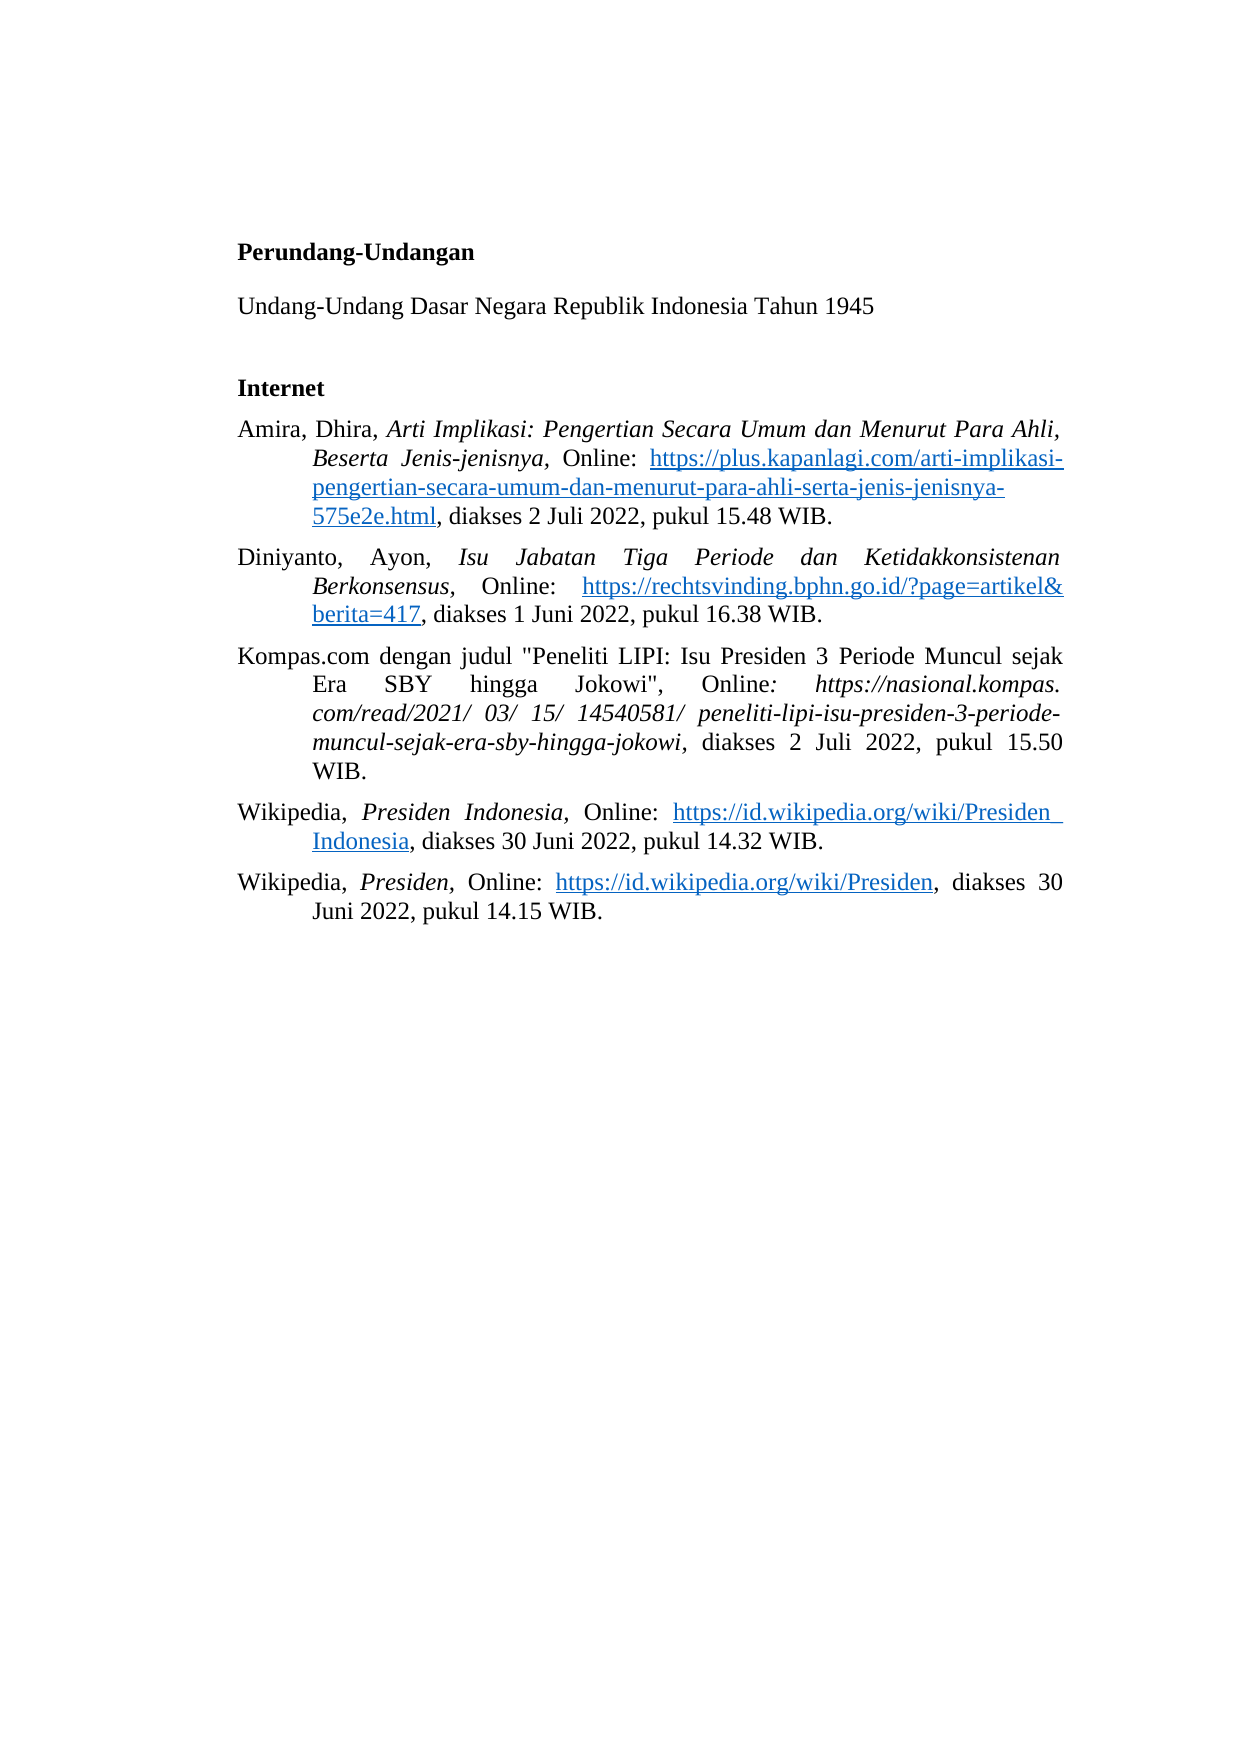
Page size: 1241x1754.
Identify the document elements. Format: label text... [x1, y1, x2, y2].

text Wikipedia, Presiden, Online: https://id.wikipedia.org/wiki/Presiden, diakses 30 Juni 2022, pukul 14.15 WIB. [237, 867, 1063, 924]
text Amira, Dhira, Arti Implikasi: Pengertian Secara Umum dan Menurut Para Ahli, Beserta Jenis-jenisnya, Online: https://plus.kapanlagi.com/arti-implikasi-pengertian-secara-umum-dan-menurut-para-ahli-serta-jenis-jenisnya-575e2e.html, diakses 2 Juli 2022, pukul 15.48 WIB. [237, 414, 1063, 529]
text Wikipedia, Presiden Indonesia, Online: https://id.wikipedia.org/wiki/Presiden_ Indonesia, diakses 30 Juni 2022, pukul 14.32 WIB. [237, 797, 1063, 854]
text Perundang-Undangan [237, 237, 1063, 266]
text Diniyanto, Ayon, Isu Jabatan Tiga Periode dan Ketidakkonsistenan Berkonsensus, Online: https://rechtsvinding.bphn.go.id/?page=artikel& berita=417, diakses 1 Juni 2022, pukul 16.38 WIB. [237, 542, 1063, 628]
text Undang-Undang Dasar Negara Republik Indonesia Tahun 1945 [237, 291, 1063, 319]
text Internet [237, 373, 1063, 402]
text Kompas.com dengan judul "Peneliti LIPI: Isu Presiden 3 Periode Muncul sejak Era SBY hingga Jokowi", Online: https://nasional.kompas. com/read/2021/ 03/ 15/ 14540581/ peneliti-lipi-isu-presiden-3-periode-muncul-sejak-era-sby-hingga-jokowi, diakses 2 Juli 2022, pukul 15.50 WIB. [237, 641, 1063, 784]
